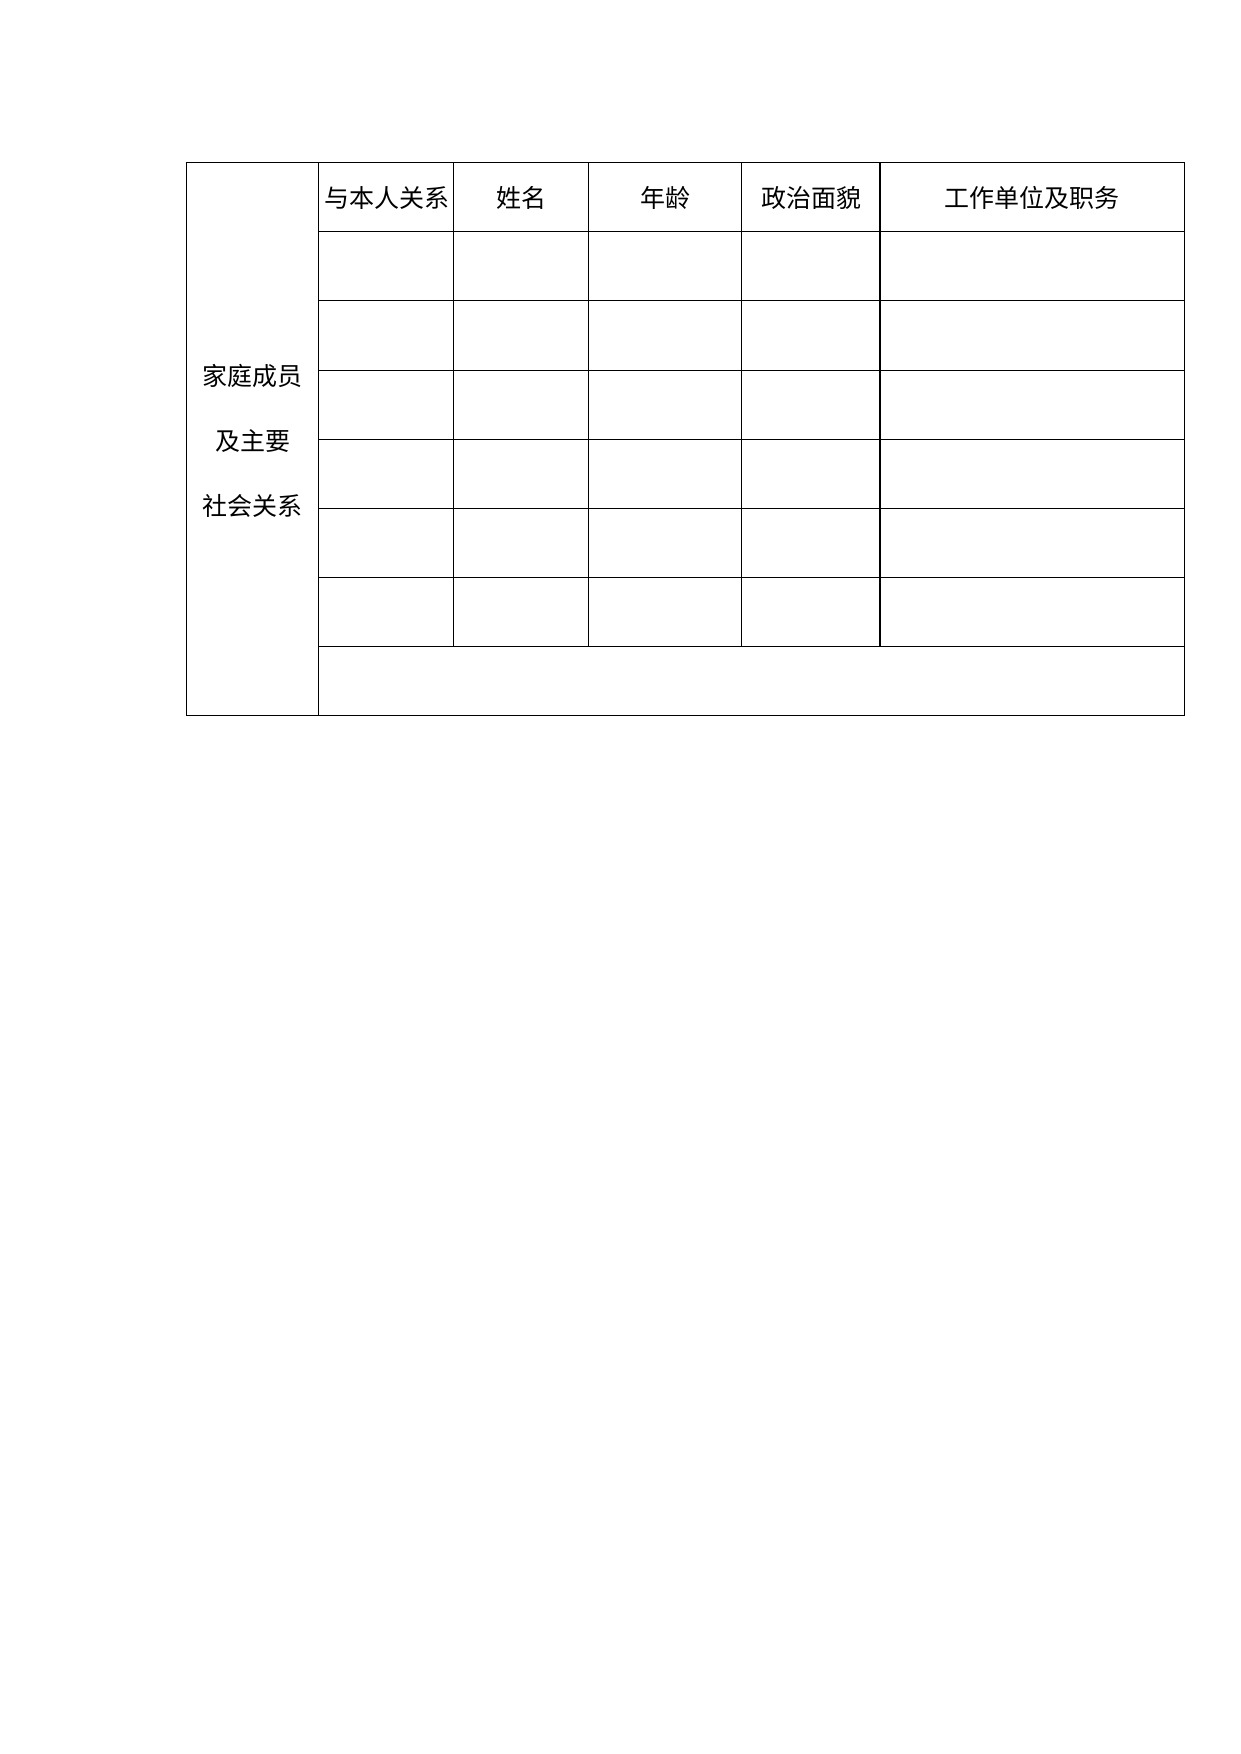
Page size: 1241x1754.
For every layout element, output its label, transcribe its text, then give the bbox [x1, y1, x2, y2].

table_cell [319, 371, 453, 439]
table_cell [454, 440, 588, 508]
table_cell [589, 232, 741, 300]
table_cell 政治面貌 [742, 163, 879, 231]
table_cell [454, 509, 588, 577]
table_cell [319, 578, 453, 646]
table_cell [742, 578, 879, 646]
table_cell [881, 371, 1184, 439]
table_cell [319, 440, 453, 508]
table_cell [589, 578, 741, 646]
table_cell [589, 440, 741, 508]
table_cell [454, 301, 588, 369]
table_cell [881, 232, 1184, 300]
table_cell 工作单位及职务 [881, 163, 1184, 231]
table_cell [742, 301, 879, 369]
table_cell [881, 301, 1184, 369]
table_cell [589, 301, 741, 369]
table_cell [319, 647, 1184, 715]
table_cell [454, 232, 588, 300]
table_cell [742, 371, 879, 439]
table_cell [589, 509, 741, 577]
table_cell [742, 509, 879, 577]
table_cell [881, 578, 1184, 646]
table_cell [454, 578, 588, 646]
table_cell 与本人关系 [319, 163, 453, 231]
table_cell 家庭成员 及主要 社会关系 [187, 163, 318, 715]
table_cell 姓名 [454, 163, 588, 231]
table_cell [742, 440, 879, 508]
table_cell [589, 371, 741, 439]
table_cell [319, 509, 453, 577]
table_cell [319, 301, 453, 369]
table_cell 年龄 [589, 163, 741, 231]
table_cell [319, 232, 453, 300]
table_cell [881, 440, 1184, 508]
table_cell [881, 509, 1184, 577]
table_cell [742, 232, 879, 300]
table_cell [454, 371, 588, 439]
